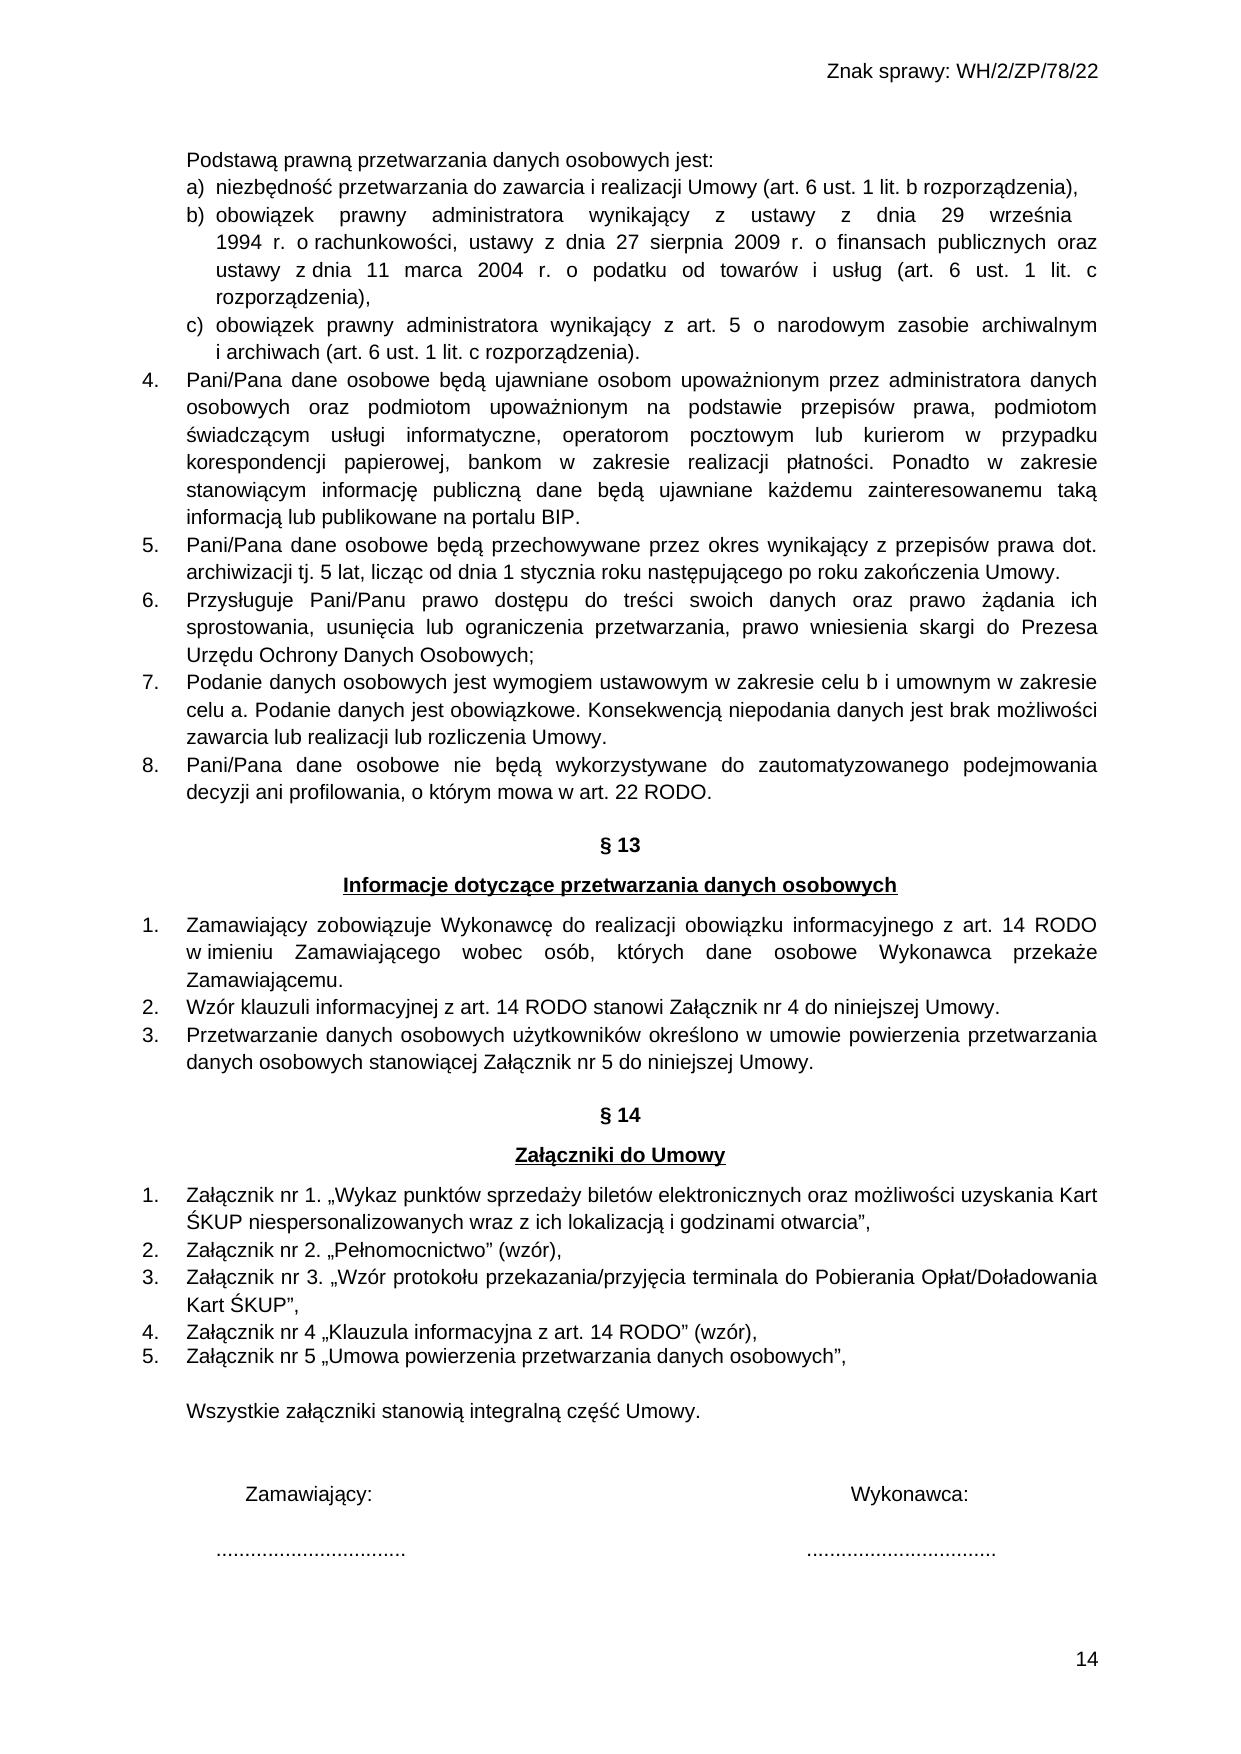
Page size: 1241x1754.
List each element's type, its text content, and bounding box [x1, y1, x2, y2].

list Pani/Pana dane osobowe będą ujawniane osobom upoważnionym przez administratora danych osobowych oraz podmiotom upoważnionym na podstawie przepisów prawa, podmiotom świadczącym usługi informatyczne, operatorom pocztowym lub kurierom w przypadku korespondencji papierowej, bankom w zakresie realizacji płatności. Ponadto w zakresie stanowiącym informację publiczną dane będą ujawniane każdemu zainteresowanemu taką informacją lub publikowane na portalu BIP. [142, 368, 1098, 529]
list Wszystkie załączniki stanowią integralną część Umowy. [186, 1399, 1098, 1423]
text Informacje dotyczące przetwarzania danych osobowych [142, 873, 1098, 897]
list Przetwarzanie danych osobowych użytkowników określono w umowie powierzenia przetwarzania danych osobowych stanowiącej Załącznik nr 5 do niniejszej Umowy. [142, 1023, 1098, 1074]
list Załącznik nr 2. „Pełnomocnictwo” (wzór), [142, 1238, 1098, 1262]
list Przysługuje Pani/Panu prawo dostępu do treści swoich danych oraz prawo żądania ich sprostowania, usunięcia lub ograniczenia przetwarzania, prawo wniesienia skargi do Prezesa Urzędu Ochrony Danych Osobowych; [142, 588, 1098, 667]
text § 13 [142, 833, 1098, 857]
list Wzór klauzuli informacyjnej z art. 14 RODO stanowi Załącznik nr 4 do niniejszej Umowy. [142, 995, 1098, 1019]
text ................................. ................................. [142, 1537, 1098, 1561]
list Podstawą prawną przetwarzania danych osobowych jest: [186, 148, 1098, 172]
list Załącznik nr 1. „Wykaz punktów sprzedaży biletów elektronicznych oraz możliwości uzyskania Kart ŚKUP niespersonalizowanych wraz z ich lokalizacją i godzinami otwarcia”, [142, 1183, 1098, 1234]
list Zamawiający zobowiązuje Wykonawcę do realizacji obowiązku informacyjnego z art. 14 RODO w imieniu Zamawiającego wobec osób, których dane osobowe Wykonawca przekaże Zamawiającemu. [142, 913, 1098, 992]
list niezbędność przetwarzania do zawarcia i realizacji Umowy (art. 6 ust. 1 lit. b rozporządzenia), [186, 175, 1098, 199]
list Pani/Pana dane osobowe będą przechowywane przez okres wynikający z przepisów prawa dot. archiwizacji tj. 5 lat, licząc od dnia 1 stycznia roku następującego po roku zakończenia Umowy. [142, 533, 1098, 584]
text § 14 [142, 1103, 1098, 1127]
list Załącznik nr 3. „Wzór protokołu przekazania/przyjęcia terminala do Pobierania Opłat/Doładowania Kart ŚKUP”, [142, 1265, 1098, 1317]
text Zamawiający: Wykonawca: [142, 1482, 1098, 1506]
list Załącznik nr 4 „Klauzula informacyjna z art. 14 RODO” (wzór), [142, 1320, 1098, 1344]
list Podanie danych osobowych jest wymogiem ustawowym w zakresie celu b i umownym w zakresie celu a. Podanie danych jest obowiązkowe. Konsekwencją niepodania danych jest brak możliwości zawarcia lub realizacji lub rozliczenia Umowy. [142, 670, 1098, 749]
list obowiązek prawny administratora wynikający z art. 5 o narodowym zasobie archiwalnym i archiwach (art. 6 ust. 1 lit. c rozporządzenia). [186, 313, 1098, 364]
list Pani/Pana dane osobowe nie będą wykorzystywane do zautomatyzowanego podejmowania decyzji ani profilowania, o którym mowa w art. 22 RODO. [142, 753, 1098, 804]
text Załączniki do Umowy [142, 1143, 1098, 1167]
list Załącznik nr 5 „Umowa powierzenia przetwarzania danych osobowych”, [142, 1344, 1098, 1368]
list obowiązek prawny administratora wynikający z ustawy z dnia 29 września 1994 r. o rachunkowości, ustawy z dnia 27 sierpnia 2009 r. o finansach publicznych oraz ustawy z dnia 11 marca 2004 r. o podatku od towarów i usług (art. 6 ust. 1 lit. c rozporządzenia), [186, 203, 1098, 309]
